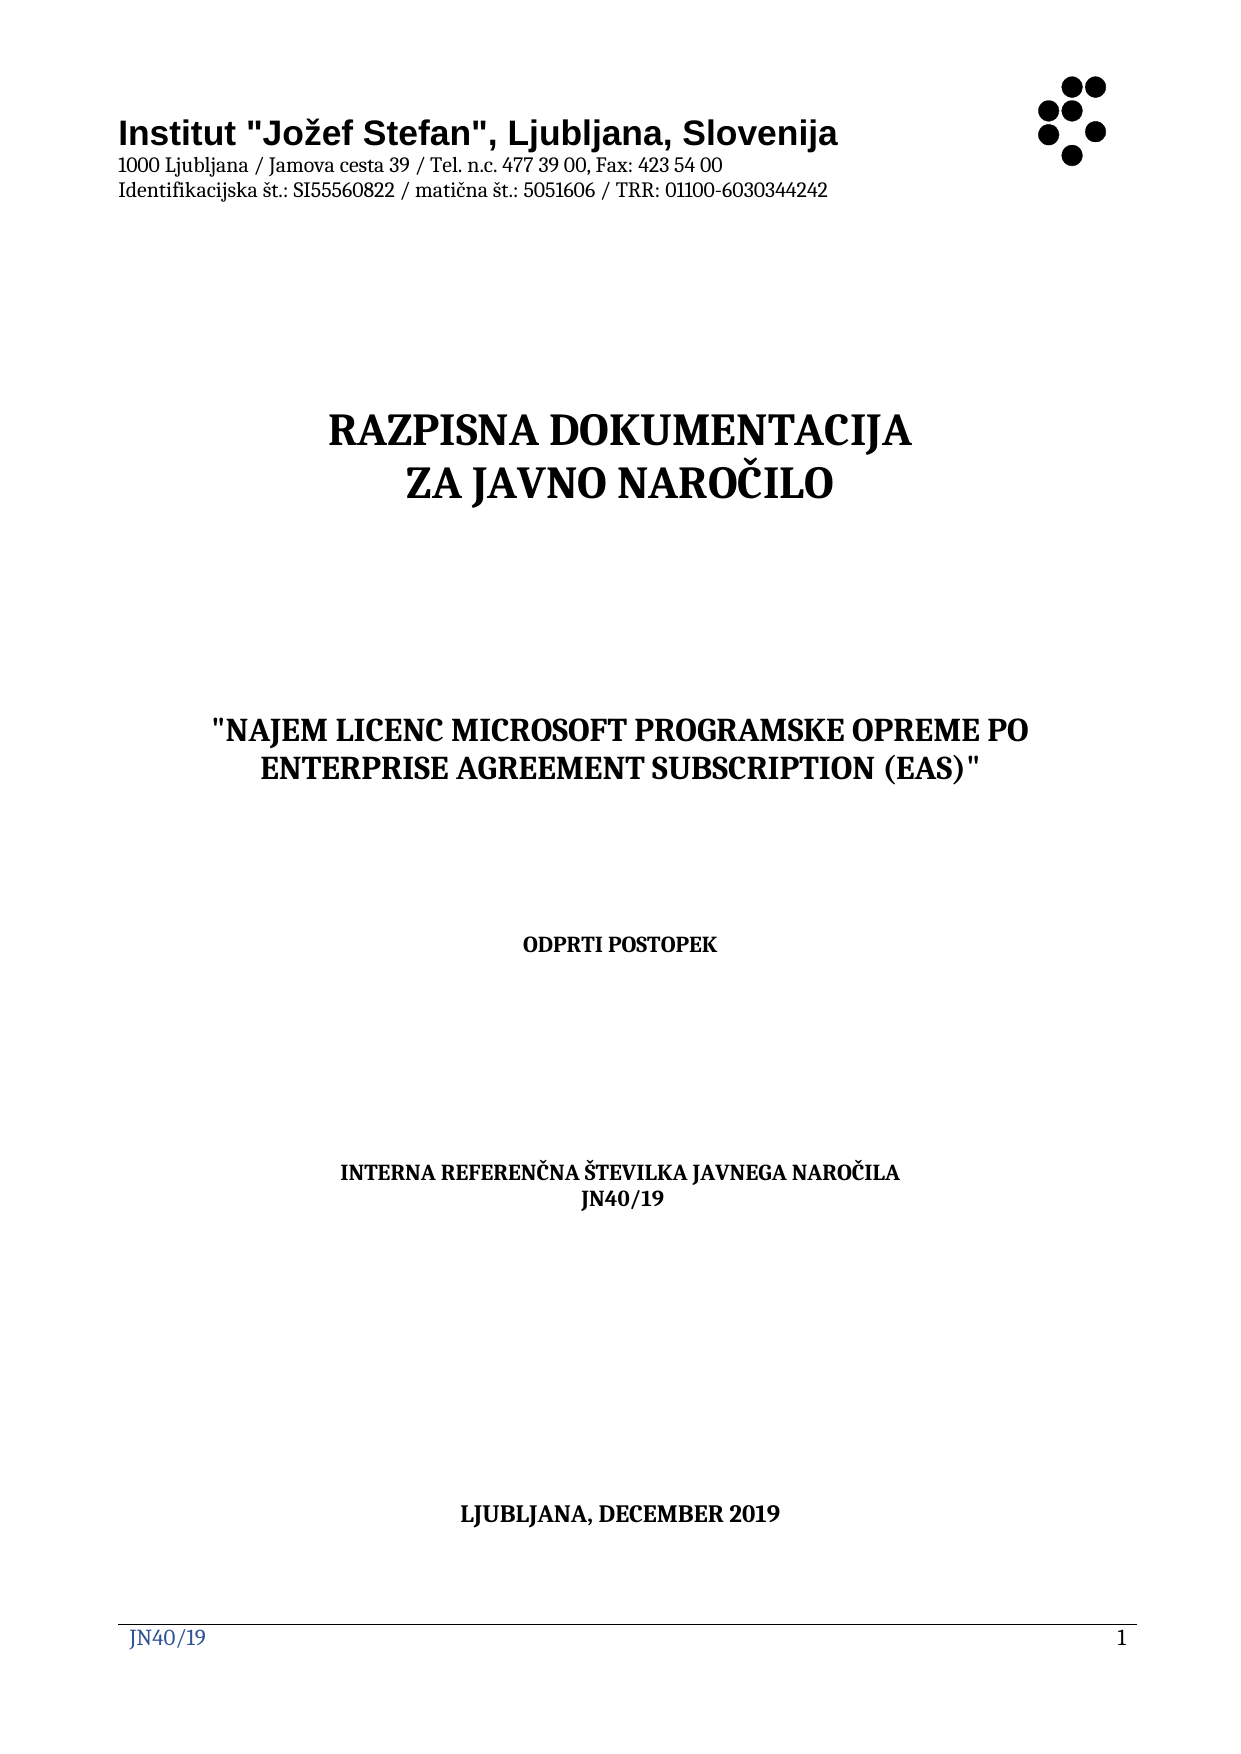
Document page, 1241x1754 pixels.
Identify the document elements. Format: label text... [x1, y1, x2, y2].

text ODPRTI POSTOPEK [118, 932, 1122, 958]
text RAZPISNA DOKUMENTACIJA [118, 404, 1122, 457]
text Ljubljana, december 2019 [118, 1499, 1122, 1528]
text ZA JAVNO NAROČILO [118, 457, 1122, 510]
text "Najem licenc Microsoft programske opreme po ENTERPRISE AGREEMENT SUBSCRIPTION (EAS)" [118, 711, 1122, 788]
text JN40/19 [118, 1186, 1122, 1212]
text Interna referenčna številka javnega naročila [118, 1159, 1122, 1186]
